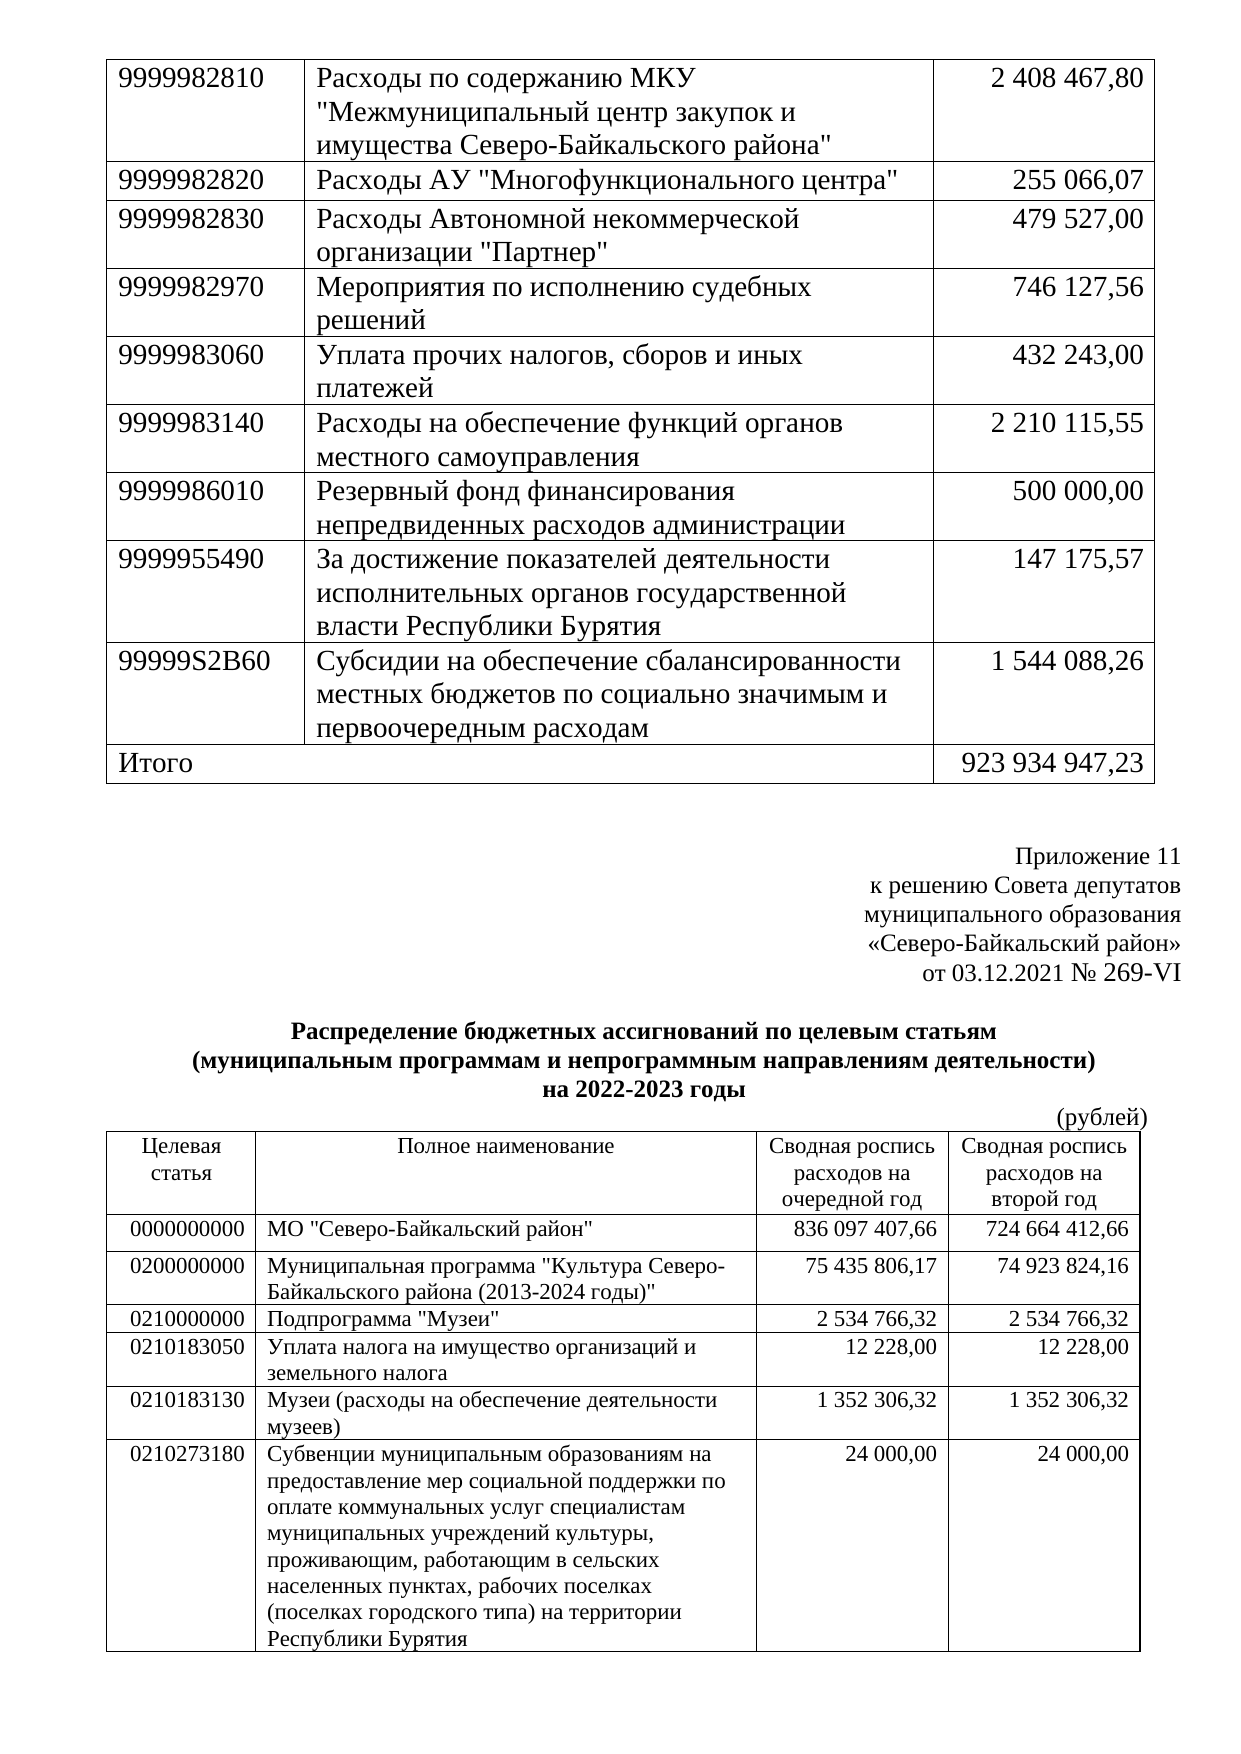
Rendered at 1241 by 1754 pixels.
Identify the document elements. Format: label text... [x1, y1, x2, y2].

text Приложение 11 [106, 841, 1181, 870]
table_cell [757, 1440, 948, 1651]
text Распределение бюджетных ассигнований по целевым статьям [106, 1016, 1181, 1045]
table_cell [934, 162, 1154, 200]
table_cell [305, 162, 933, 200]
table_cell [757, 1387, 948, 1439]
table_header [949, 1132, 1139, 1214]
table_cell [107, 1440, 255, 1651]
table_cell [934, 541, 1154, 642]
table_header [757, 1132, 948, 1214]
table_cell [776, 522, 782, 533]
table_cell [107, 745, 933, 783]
text «Северо-Байкальский район» [106, 928, 1181, 956]
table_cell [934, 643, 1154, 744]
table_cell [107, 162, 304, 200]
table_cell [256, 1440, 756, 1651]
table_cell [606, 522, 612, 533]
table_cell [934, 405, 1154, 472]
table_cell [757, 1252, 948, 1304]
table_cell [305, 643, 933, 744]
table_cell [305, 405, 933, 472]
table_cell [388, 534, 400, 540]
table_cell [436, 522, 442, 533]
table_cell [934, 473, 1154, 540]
text (муниципальным программам и непрограммным направлениям деятельности) [106, 1045, 1181, 1074]
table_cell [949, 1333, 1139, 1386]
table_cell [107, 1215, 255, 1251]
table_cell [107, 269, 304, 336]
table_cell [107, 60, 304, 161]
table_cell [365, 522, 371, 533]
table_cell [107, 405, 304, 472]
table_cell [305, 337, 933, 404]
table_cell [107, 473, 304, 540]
text муниципального образования [106, 899, 1181, 928]
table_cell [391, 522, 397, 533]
text от 03.12.2021 № 269-VI [106, 956, 1181, 987]
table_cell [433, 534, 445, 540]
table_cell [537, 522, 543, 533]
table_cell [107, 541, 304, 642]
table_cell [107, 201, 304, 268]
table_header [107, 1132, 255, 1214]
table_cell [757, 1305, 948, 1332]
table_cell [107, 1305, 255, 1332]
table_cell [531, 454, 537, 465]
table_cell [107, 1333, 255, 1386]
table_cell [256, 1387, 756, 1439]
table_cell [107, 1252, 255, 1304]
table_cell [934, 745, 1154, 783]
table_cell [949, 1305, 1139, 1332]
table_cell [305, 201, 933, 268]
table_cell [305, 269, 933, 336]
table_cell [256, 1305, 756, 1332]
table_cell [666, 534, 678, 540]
text (рублей) [106, 1102, 1181, 1131]
text к решению Совета депутатов [106, 870, 1181, 899]
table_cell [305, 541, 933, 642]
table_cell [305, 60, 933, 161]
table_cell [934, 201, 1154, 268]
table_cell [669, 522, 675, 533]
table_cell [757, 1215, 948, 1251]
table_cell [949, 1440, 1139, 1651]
text на 2022-2023 годы [106, 1074, 1181, 1102]
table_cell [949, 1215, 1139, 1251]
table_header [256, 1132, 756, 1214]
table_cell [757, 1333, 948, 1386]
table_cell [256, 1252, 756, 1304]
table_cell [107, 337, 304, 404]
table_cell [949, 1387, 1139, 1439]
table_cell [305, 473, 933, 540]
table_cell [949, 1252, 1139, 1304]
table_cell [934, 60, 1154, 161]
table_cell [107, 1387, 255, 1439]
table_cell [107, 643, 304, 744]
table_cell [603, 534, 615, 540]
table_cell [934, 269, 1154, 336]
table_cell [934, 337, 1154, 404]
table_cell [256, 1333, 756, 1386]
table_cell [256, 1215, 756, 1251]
